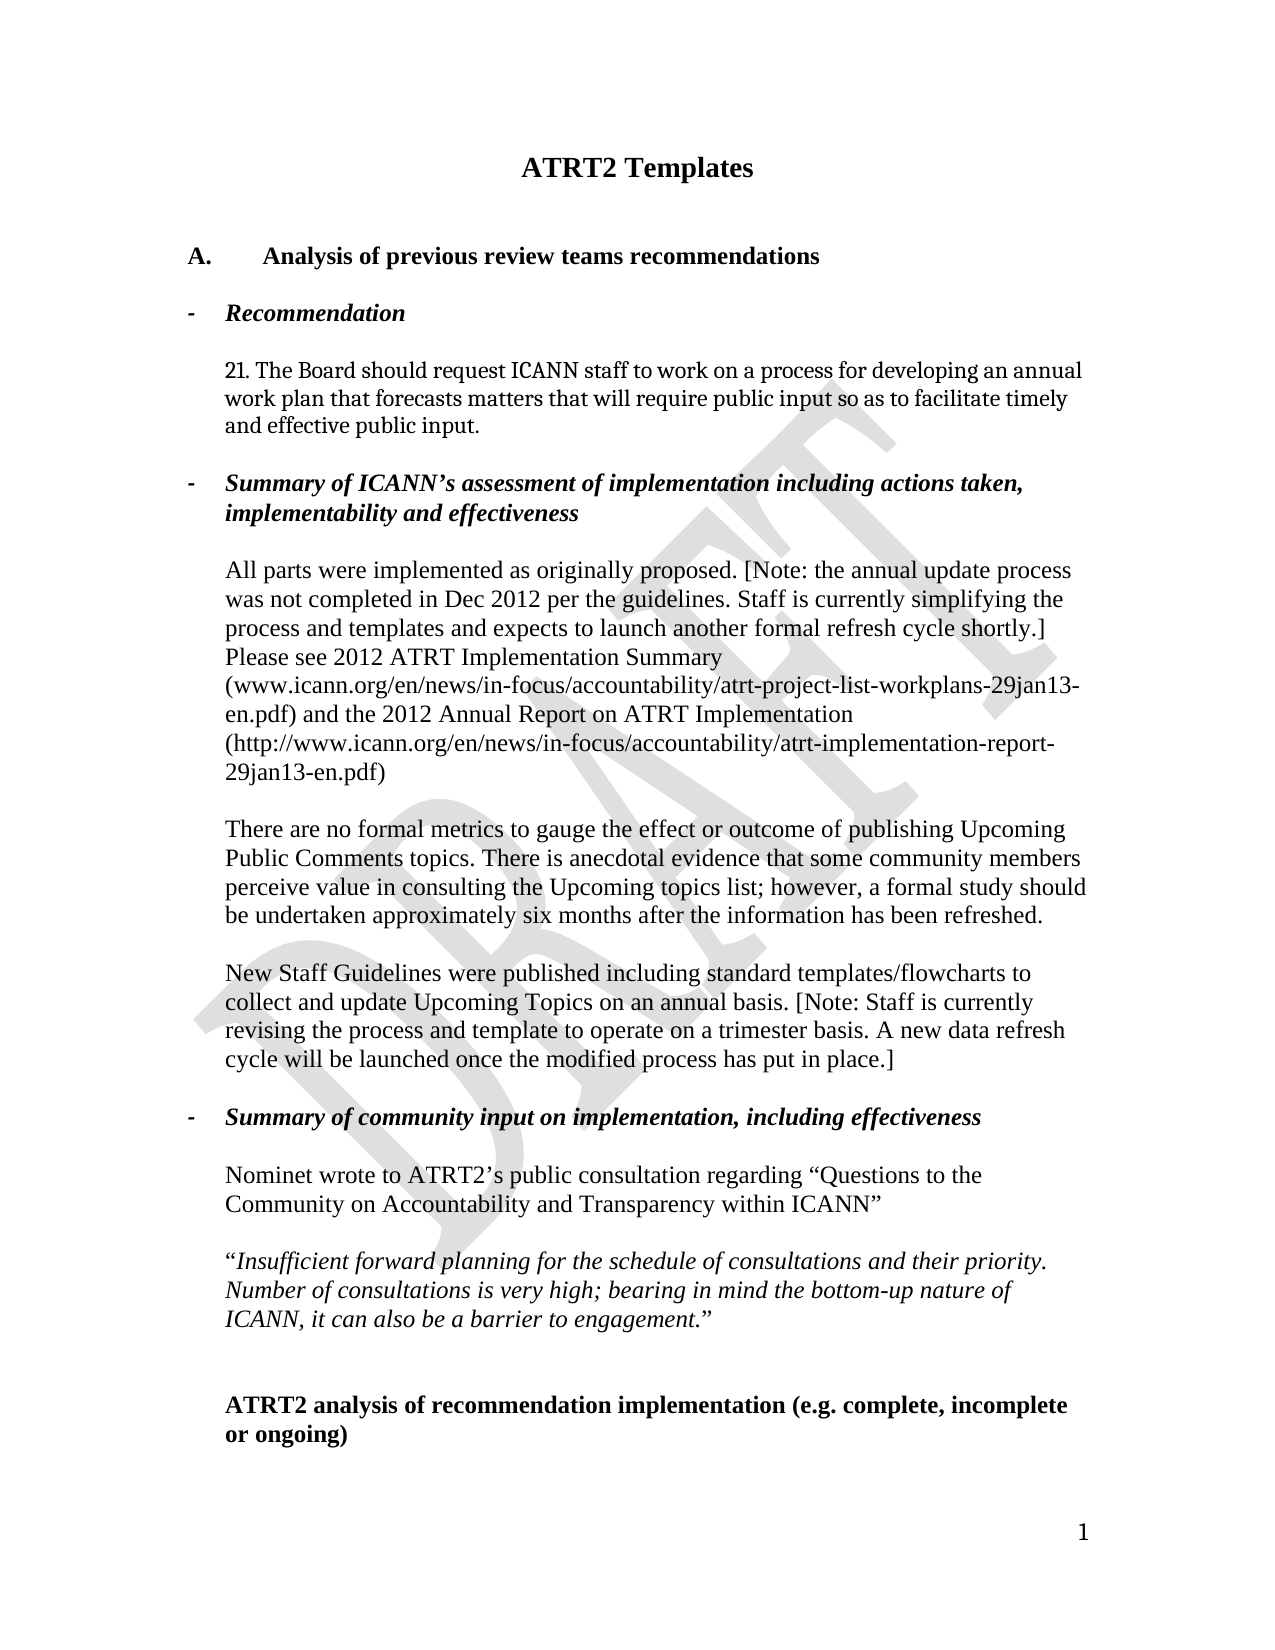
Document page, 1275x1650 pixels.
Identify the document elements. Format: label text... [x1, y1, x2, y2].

text ATRT2 Templates [187, 150, 1087, 183]
list There are no formal metrics to gauge the effect or outcome of publishing Upcoming Public Comments topics. There is anecdotal evidence that some community members perceive value in consulting the Upcoming topics list; however, a formal study should be undertaken approximately six months after the information has been refreshed. [225, 814, 1087, 929]
list Summary of ICANN’s assessment of implementation including actions taken, implementability and effectiveness [187, 468, 1087, 556]
text A. Analysis of previous review teams recommendations [187, 241, 1087, 270]
text 21. The Board should request ICANN staff to work on a process for developing an annual work plan that forecasts matters that will require public input so as to facilitate timely and effective public input. [225, 357, 1087, 440]
list ATRT2 analysis of recommendation implementation (e.g. complete, incomplete or ongoing) [225, 1390, 1087, 1448]
list Nominet wrote to ATRT2’s public consultation regarding “Questions to the Community on Accountability and Transparency within ICANN” [225, 1160, 1087, 1246]
list Recommendation [187, 298, 1087, 328]
list All parts were implemented as originally proposed. [Note: the annual update process was not completed in Dec 2012 per the guidelines. Staff is currently simplifying the process and templates and expects to launch another formal refresh cycle shortly.] Please see 2012 ATRT Implementation Summary (www.icann.org/en/news/in-focus/accountability/atrt-project-list-workplans-29jan13-en.pdf) and the 2012 Annual Report on ATRT Implementation (http://www.icann.org/en/news/in-focus/accountability/atrt-implementation-report-29jan13-en.pdf) [225, 556, 1087, 786]
list “Insufficient forward planning for the schedule of consultations and their priority. Number of consultations is very high; bearing in mind the bottom-up nature of ICANN, it can also be a barrier to engagement.” [225, 1246, 1087, 1333]
list Summary of community input on implementation, including effectiveness [187, 1102, 1087, 1131]
list New Staff Guidelines were published including standard templates/flowcharts to collect and update Upcoming Topics on an annual basis. [Note: Staff is currently revising the process and template to operate on a trimester basis. A new data refresh cycle will be launched once the modified process has put in place.] [225, 958, 1087, 1073]
